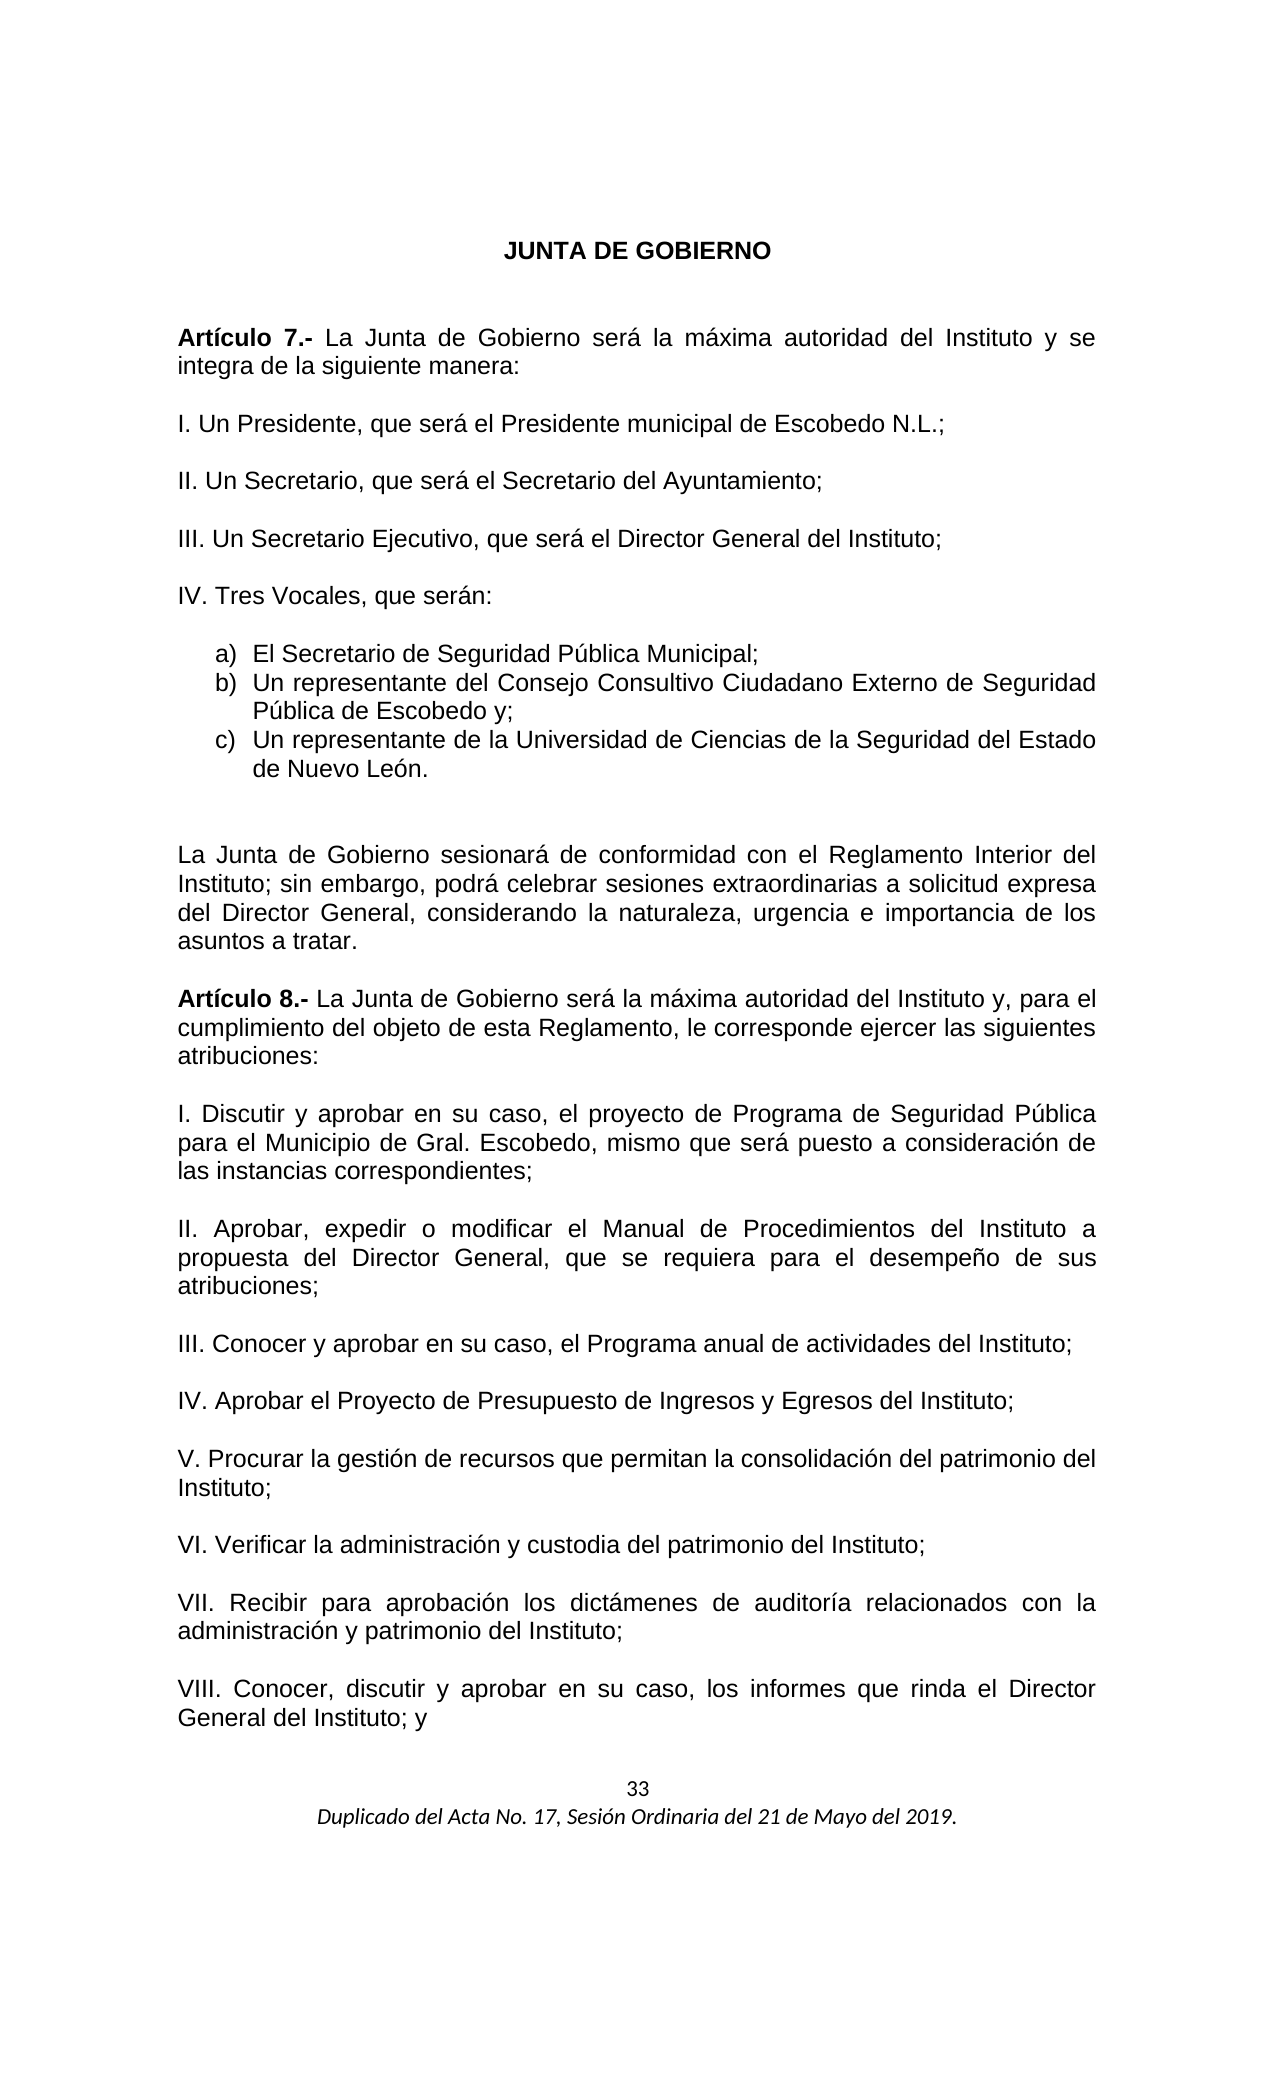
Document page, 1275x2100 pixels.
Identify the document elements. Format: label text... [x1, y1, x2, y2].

text Artículo 8.- La Junta de Gobierno será la máxima autoridad del Instituto y, para el cumplimiento del objeto de esta Reglamento, le corresponde ejercer las siguientes atribuciones: [177, 984, 1098, 1070]
text II. Aprobar, expedir o modificar el Manual de Procedimientos del Instituto a propuesta del Director General, que se requiera para el desempeño de sus atribuciones; [177, 1214, 1098, 1300]
text I. Discutir y aprobar en su caso, el proyecto de Programa de Seguridad Pública para el Municipio de Gral. Escobedo, mismo que será puesto a consideración de las instancias correspondientes; [177, 1099, 1098, 1185]
list Un representante de la Universidad de Ciencias de la Seguridad del Estado de Nuevo León. [215, 725, 1098, 782]
text VI. Verificar la administración y custodia del patrimonio del Instituto; [177, 1530, 1098, 1559]
list El Secretario de Seguridad Pública Municipal; [215, 639, 1098, 667]
text VIII. Conocer, discutir y aprobar en su caso, los informes que rinda el Director General del Instituto; y [177, 1674, 1098, 1731]
text VII. Recibir para aprobación los dictámenes de auditoría relacionados con la administración y patrimonio del Instituto; [177, 1587, 1098, 1645]
text II. Un Secretario, que será el Secretario del Ayuntamiento; [177, 466, 1098, 495]
text I. Un Presidente, que será el Presidente municipal de Escobedo N.L.; [177, 409, 1098, 437]
text III. Un Secretario Ejecutivo, que será el Director General del Instituto; [177, 524, 1098, 552]
text La Junta de Gobierno sesionará de conformidad con el Reglamento Interior del Instituto; sin embargo, podrá celebrar sesiones extraordinarias a solicitud expresa del Director General, considerando la naturaleza, urgencia e importancia de los asuntos a tratar. [177, 840, 1098, 955]
text Junta de gobierno [177, 236, 1098, 265]
text V. Procurar la gestión de recursos que permitan la consolidación del patrimonio del Instituto; [177, 1444, 1098, 1501]
text IV. Tres Vocales, que serán: [177, 581, 1098, 610]
text III. Conocer y aprobar en su caso, el Programa anual de actividades del Instituto; [177, 1329, 1098, 1357]
list Un representante del Consejo Consultivo Ciudadano Externo de Seguridad Pública de Escobedo y; [215, 667, 1098, 725]
text Artículo 7.- La Junta de Gobierno será la máxima autoridad del Instituto y se integra de la siguiente manera: [177, 322, 1098, 380]
text IV. Aprobar el Proyecto de Presupuesto de Ingresos y Egresos del Instituto; [177, 1386, 1098, 1415]
